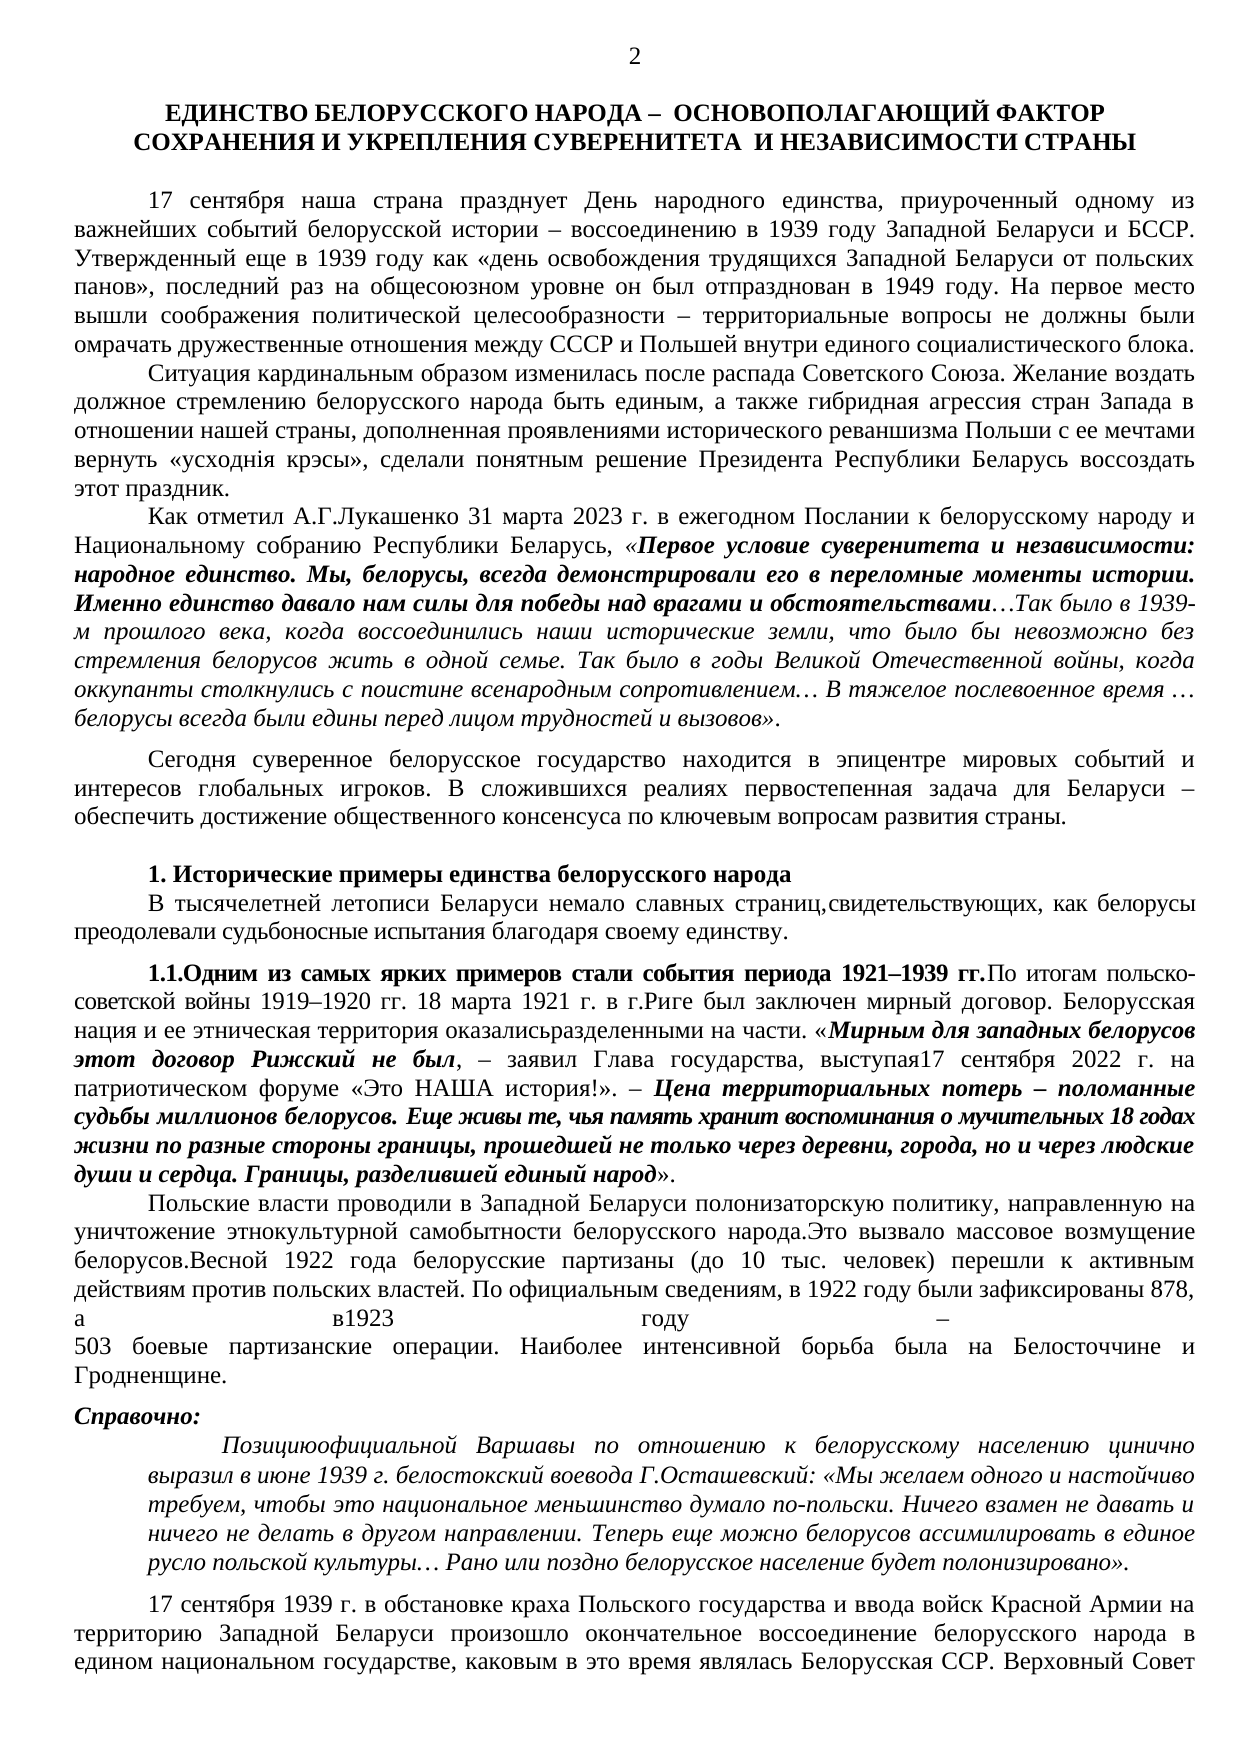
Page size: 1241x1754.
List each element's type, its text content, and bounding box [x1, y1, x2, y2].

text Позициюофициальной Варшавы по отношению к белорусскому населению цинично выразил в июне 1939 г. белостокский воевода Г.Осташевский: «Мы желаем одного и настойчиво требуем, чтобы это национальное меньшинство думало по-польски. Ничего взамен не давать и ничего не делать в другом направлении. Теперь еще можно белорусов ассимилировать в единое русло польской культуры… Рано или поздно белорусское население будет полонизировано». [148, 1431, 1196, 1576]
text 1.1.Одним из самых ярких примеров стали события периода 1921–1939 гг.По итогам польско-советской войны 1919–1920 гг. 18 марта 1921 г. в г.Риге был заключен мирный договор. Белорусская нация и ее этническая территория оказалисьразделенными на части. «Мирным для западных белорусов этот договор Рижский не был, – заявил Глава государства, выступая17 сентября 2022 г. на патриотическом форуме «Это НАША история!». – Цена территориальных потерь – поломанные судьбы миллионов белорусов. Еще живы те, чья память хранит воспоминания о мучительных 18 годах жизни по разные стороны границы, прошедшей не только через деревни, города, но и через людские души и сердца. Границы, разделившей единый народ». [74, 958, 1196, 1188]
text 1. Исторические примеры единства белорусского народа [148, 859, 1196, 888]
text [74, 1589, 1196, 1675]
text Справочно: [74, 1401, 1196, 1431]
text СОХРАНЕНИЯ И УКРЕПЛЕНИЯ СУВЕРЕНИТЕТА И НЕЗАВИСИМОСТИ СТРАНЫ [74, 127, 1196, 156]
text 17 сентября наша страна празднует День народного единства, приуроченный одному из важнейших событий белорусской истории – воссоединению в 1939 году Западной Беларуси и БССР. Утвержденный еще в 1939 году как «день освобождения трудящихся Западной Беларуси от польских панов», последний раз на общесоюзном уровне он был отпразднован в 1949 году. На первое место вышли соображения политической целесообразности – территориальные вопросы не должны были омрачать дружественные отношения между СССР и Польшей внутри единого социалистического блока. [74, 185, 1196, 358]
text Сегодня суверенное белорусское государство находится в эпицентре мировых событий и интересов глобальных игроков. В сложившихся реалиях первостепенная задача для Беларуси – обеспечить достижение общественного консенсуса по ключевым вопросам развития страны. [74, 744, 1196, 830]
text Как отметил А.Г.Лукашенко 31 марта 2023 г. в ежегодном Послании к белорусскому народу и Национальному собранию Республики Беларусь, «Первое условие суверенитета и независимости: народное единство. Мы, белорусы, всегда демонстрировали его в переломные моменты истории. Именно единство давало нам силы для победы над врагами и обстоятельствами…Так было в 1939-м прошлого века, когда воссоединились наши исторические земли, что было бы невозможно без стремления белорусов жить в одной семье. Так было в годы Великой Отечественной войны, когда оккупанты столкнулись с поистине всенародным сопротивлением… В тяжелое послевоенное время … белорусы всегда были едины перед лицом трудностей и вызовов». [74, 501, 1196, 731]
text Ситуация кардинальным образом изменилась после распада Советского Союза. Желание воздать должное стремлению белорусского народа быть единым, а также гибридная агрессия стран Запада в отношении нашей страны, дополненная проявлениями исторического реваншизма Польши с ее мечтами вернуть «усходнiя крэсы», сделали понятным решение Президента Республики Беларусь воссоздать этот праздник. [74, 358, 1196, 501]
text Польские власти проводили в Западной Беларуси полонизаторскую политику, направленную на уничтожение этнокультурной самобытности белорусского народа.Это вызвало массовое возмущение белорусов.Весной 1922 года белорусские партизаны (до 10 тыс. человек) перешли к активным действиям против польских властей. По официальным сведениям, в 1922 году были зафиксированы 878, а в1923 году – 503 боевые партизанские операции. Наиболее интенсивной борьба была на Белосточчине и Гродненщине. [74, 1188, 1196, 1389]
text ЕДИНСТВО БЕЛОРУССКОГО НАРОДА – ОСНОВОПОЛАГАЮЩИЙ ФАКТОР [74, 98, 1196, 127]
text В тысячелетней летописи Беларуси немало славных страниц,свидетельствующих, как белорусы преодолевали судьбоносные испытания благодаря своему единству. [74, 888, 1196, 945]
